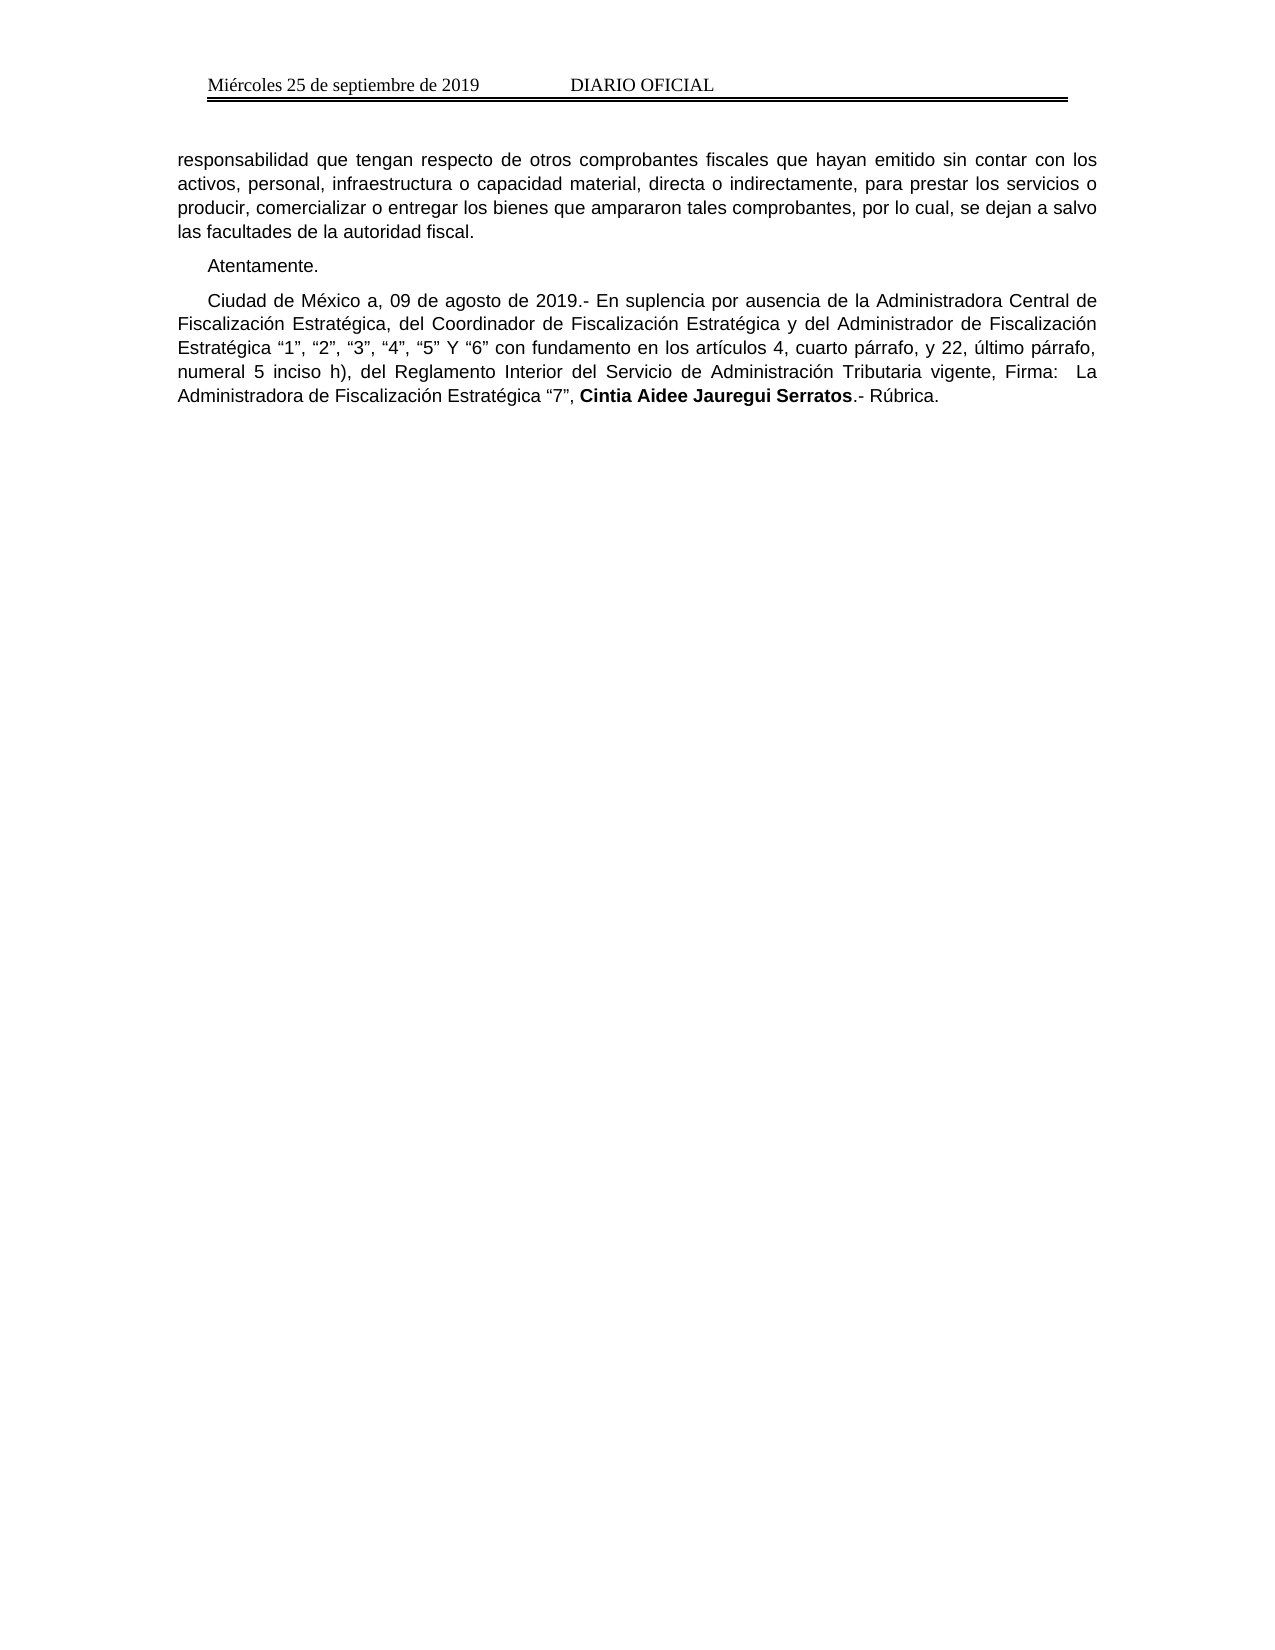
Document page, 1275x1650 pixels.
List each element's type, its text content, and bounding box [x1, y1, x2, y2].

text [177, 148, 1098, 243]
text Atentamente. [177, 253, 1098, 277]
text Ciudad de México a, 09 de agosto de 2019.- En suplencia por ausencia de la Administradora Central de Fiscalización Estratégica, del Coordinador de Fiscalización Estratégica y del Administrador de Fiscalización Estratégica “, “, “, “, “ Y “ con fundamento en los artículos 4, cuarto párrafo, y 22, último párrafo, numeral 5 inciso h), del Reglamento Interior del Servicio de Administración Tributaria vigente, Firma: La Administradora de Fiscalización Estratégica “, Cintia Aidee Jauregui Serratos.- Rúbrica. [177, 288, 1098, 407]
